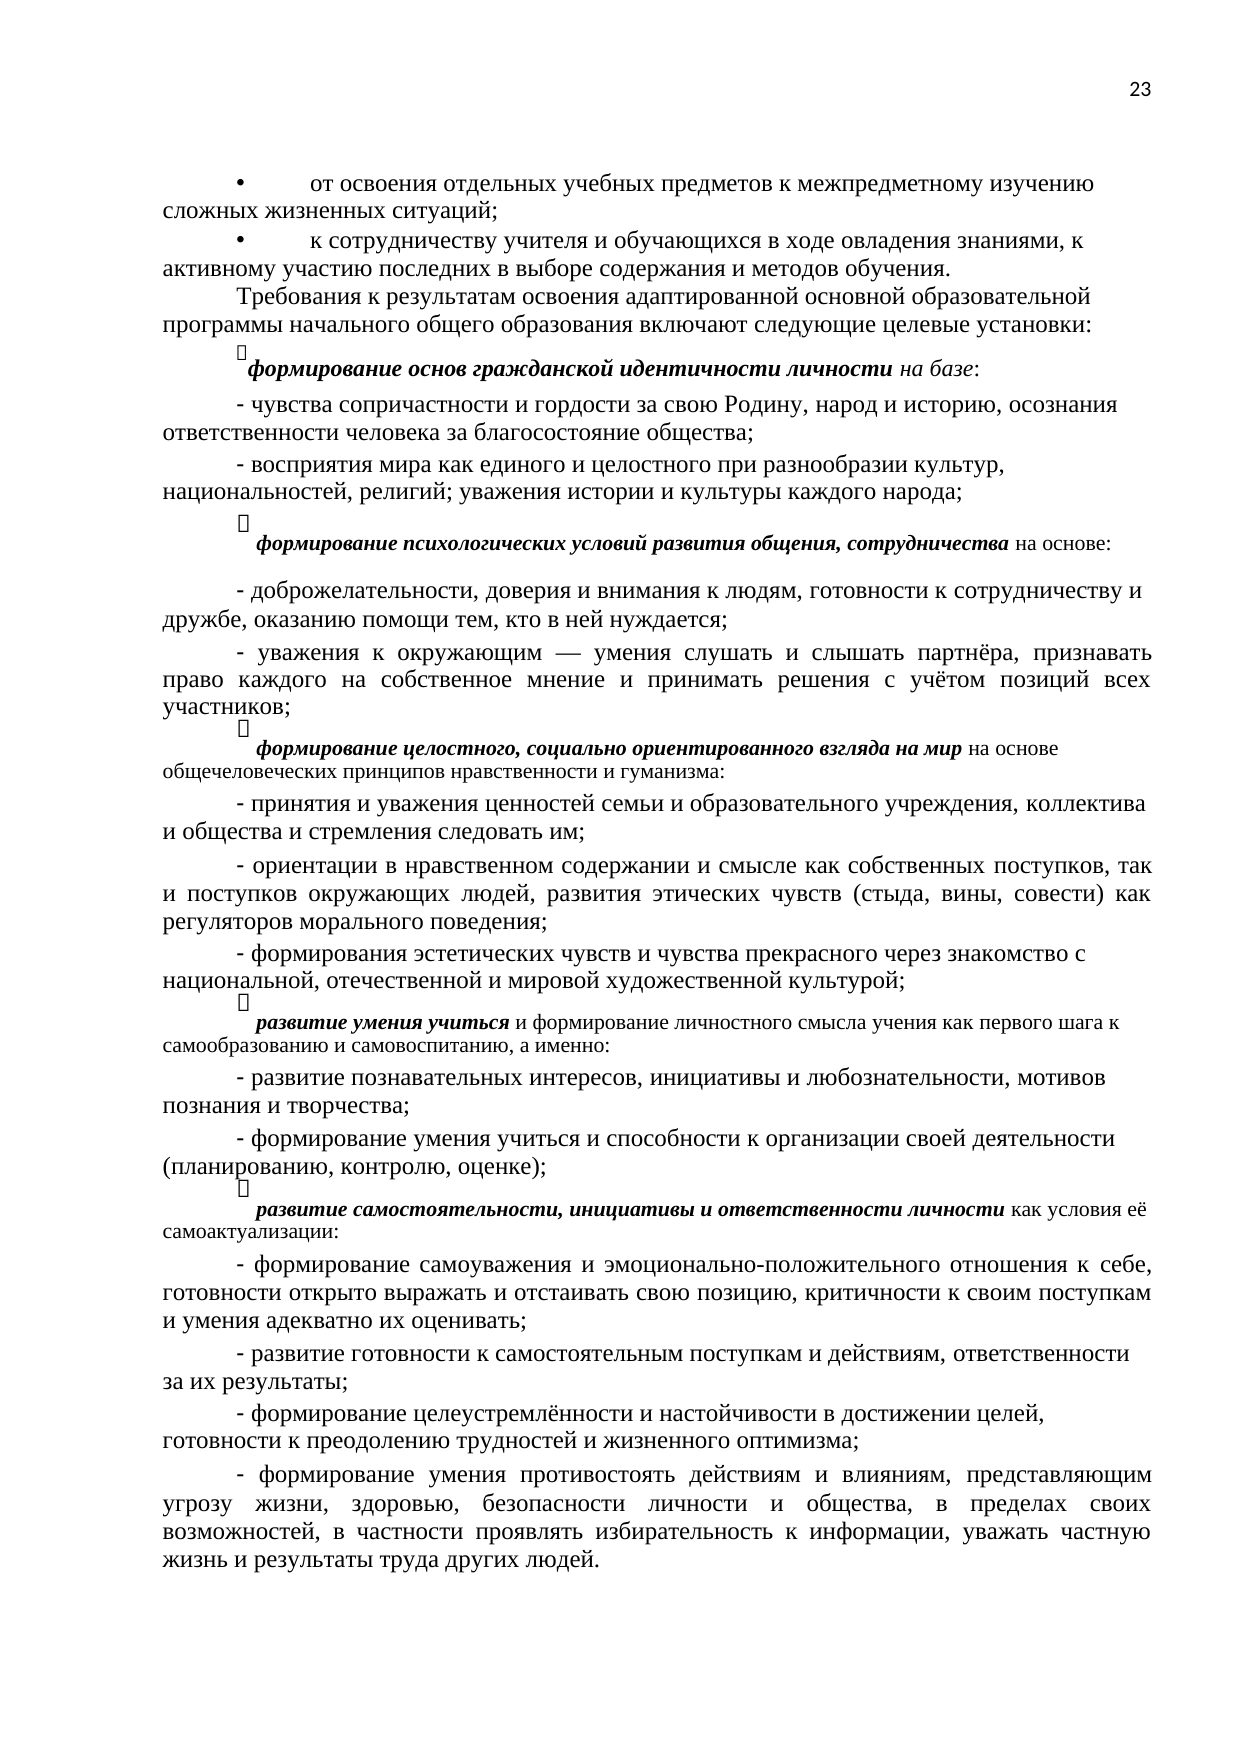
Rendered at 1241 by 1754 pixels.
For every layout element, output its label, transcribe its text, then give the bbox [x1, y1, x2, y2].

text - восприятия мира как единого и целостного при разнообразии культур, национальностей, религий; уважения истории и культуры каждого народа; [162, 448, 1152, 505]
text - ориентации в нравственном содержании и смысле как собственных поступков, так и поступков окружающих людей, развития этических чувств (стыда, вины, совести) как регуляторов морального поведения; [162, 847, 1152, 935]
list от освоения отдельных учебных предметов к межпредметному изучению сложных жизненных ситуаций; [162, 170, 1152, 224]
text - доброжелательности, доверия и внимания к людям, готовности к сотрудничеству и дружбе, оказанию помощи тем, кто в ней нуждается; [162, 573, 1152, 632]
text формирование основ гражданской идентичности личности на базе: [235, 338, 1152, 387]
text - формирование целеустремлённости и настойчивости в достижении целей, готовности к преодолению трудностей и жизненного оптимизма; [162, 1397, 1152, 1454]
text - развитие готовности к самостоятельным поступкам и действиям, ответственности за их результаты; [162, 1336, 1152, 1395]
text - чувства сопричастности и гордости за свою Родину, народ и историю, осознания ответственности человека за благосостояние общества; [162, 388, 1152, 446]
text  развитие самостоятельности, инициативы и ответственности личности как условия её самоактуализации: [162, 1181, 1152, 1244]
text - формирование умения учиться и способности к организации своей деятельности (планированию, контролю, оценке); [162, 1121, 1150, 1180]
text - принятия и уважения ценностей семьи и образовательного учреждения, коллектива и общества и стремления следовать им; [162, 786, 1152, 845]
text - формирование самоуважения и эмоционально-положительного отношения к себе, готовности открыто выражать и отстаивать свою позицию, критичности к своим поступкам и умения адекватно их оценивать; [162, 1246, 1152, 1334]
list к сотрудничеству учителя и обучающихся в ходе овладения знаниями, к активному участию последних в выборе содержания и методов обучения. [162, 227, 1152, 281]
text - развитие познавательных интересов, инициативы и любознательности, мотивов познания и творчества; [162, 1060, 1152, 1119]
text - формирования эстетических чувств и чувства прекрасного через знакомство с национальной, отечественной и мировой художественной культурой; [162, 937, 1150, 994]
text Требования к результатам освоения адаптированной основной образовательной программы начального общего образования включают следующие целевые установки: [162, 283, 1152, 338]
text - уважения к окружающим — умения слушать и слышать партнёра, признавать право каждого на собственное мнение и принимать решения с учётом позиций всех участников; [162, 634, 1152, 720]
text  формирование целостного, социально ориентированного взгляда на мир на основе общечеловеческих принципов нравственности и гуманизма: [162, 721, 1152, 784]
text - формирование умения противостоять действиям и влияниям, представляющим угрозу жизни, здоровью, безопасности личности и общества, в пределах своих возможностей, в частности проявлять избирательность к информации, уважать частную жизнь и результаты труда других людей. [162, 1456, 1152, 1573]
text 23 [1129, 76, 1152, 102]
text  развитие умения учиться и формирование личностного смысла учения как первого шага к самообразованию и самовоспитанию, а именно: [162, 995, 1152, 1058]
text  формирование психологических условий развития общения, сотрудничества на основе: [162, 506, 1152, 563]
